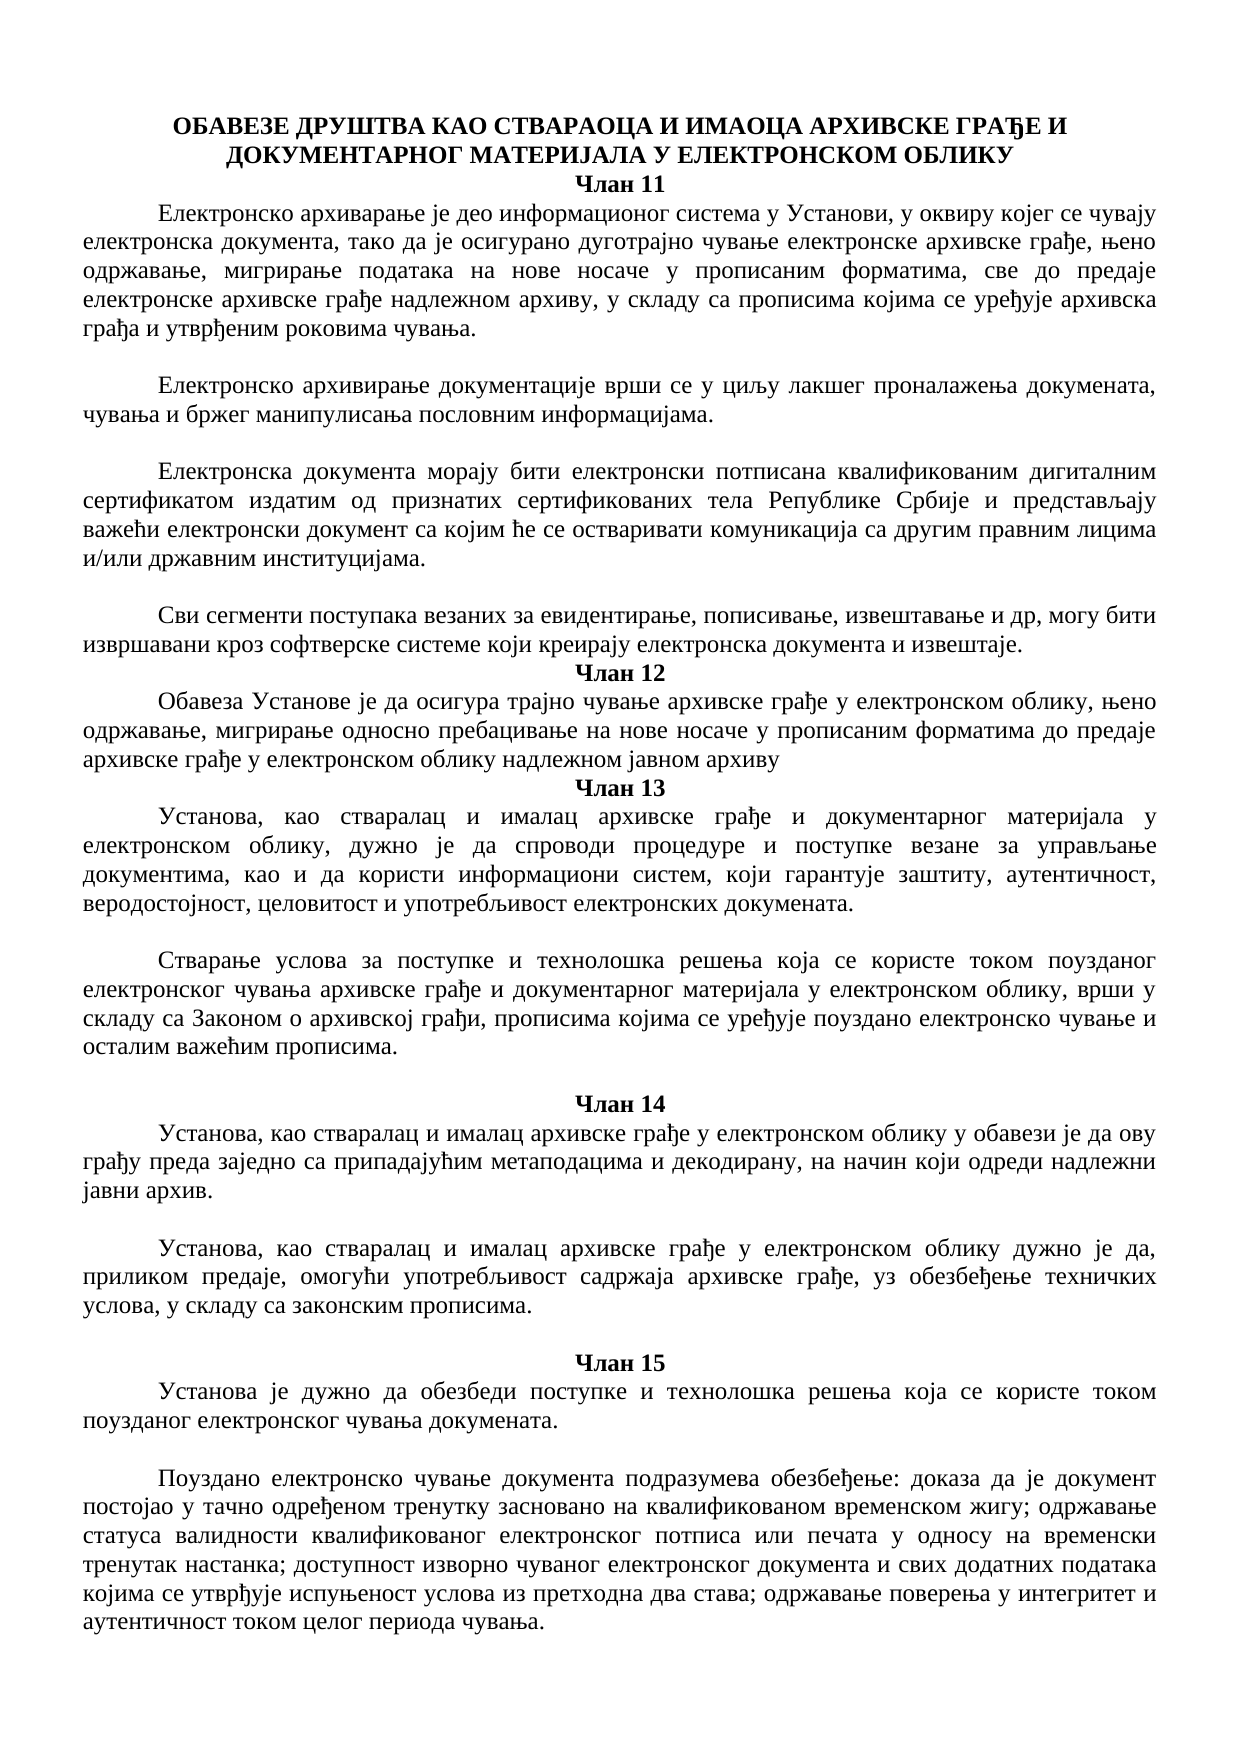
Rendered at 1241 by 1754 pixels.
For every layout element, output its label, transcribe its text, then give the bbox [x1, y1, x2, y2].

text Установа, као стваралац и ималац архивске грађе у електронском облику дужно је да, приликом предаје, омогући употребљивост садржаја архивске грађе, уз обезбеђење техничких услова, у складу са законским прописима. [83, 1233, 1157, 1319]
text Установа је дужно да обезбеди поступке и технолошка решења која се користе током поузданог електронског чувања докумената. [83, 1376, 1157, 1434]
text Електронско архивирање документације врши се у циљу лакшег проналажења докумената, чувања и бржег манипулисања пословним информацијама. [83, 370, 1157, 428]
text Обавеза Установе је да осигура трајно чување архивске грађе у електронском облику, њено одржавање, мигрирање односно пребацивање на нове носаче у прописаним форматима до предаје архивске грађе у електронском облику надлежном јавном архиву [83, 686, 1157, 773]
text Установа, као стваралац и ималац архивске грађе и документарног материјала у електронском облику, дужно је да спроводи процедуре и поступке везане за управљање документима, као и да користи информациони систем, који гарантује заштиту, аутентичност, веродостојност, целовитост и употребљивост електронских докумената. [83, 801, 1157, 916]
text Члан 15 [83, 1348, 1157, 1376]
text Електронска документа морају бити електронски потписана квалификованим дигиталним сертификатом издатим од признатих сертификованих тела Републике Србије и представљају важећи електронски документ са којим ће се остваривати комуникација са другим правним лицима и/или државним институцијама. [83, 456, 1157, 571]
text Члан 13 [83, 773, 1157, 801]
text Члан 12 [83, 658, 1157, 686]
text Установа, као стваралац и ималац архивске грађе у електронском облику у обавези је да ову грађу преда заједно са припадајућим метаподацима и декодирану, на начин који одреди надлежни јавни архив. [83, 1118, 1157, 1204]
text Електронско архиварање је део информационог система у Установи, у оквиру којег се чувају електронска документа, тако да је осигурано дуготрајно чување електронске архивске грађе, њено одржавање, мигрирање података на нове носаче у прописаним форматима, све до предаје електронске архивске грађе надлежном архиву, у складу са прописима којима се уређује архивска грађа и утврђеним роковима чувања. [83, 198, 1157, 341]
text Стварање услова за поступке и технолошка решења која се користе током поузданог електронског чувања архивске грађе и документарног материјала у електронском облику, врши у складу са Законом о архивској грађи, прописима којима се уређује поуздано електронско чување и осталим важећим прописима. [83, 945, 1157, 1060]
text Члан 11 [83, 169, 1157, 198]
text ОБАВЕЗЕ ДРУШТВА КАО СТВАРАОЦА И ИМАОЦА АРХИВСКЕ ГРАЂЕ И ДОКУМЕНТАРНОГ МАТЕРИЈАЛА У ЕЛЕКТРОНСКОМ ОБЛИКУ [83, 111, 1157, 169]
text Сви сегменти поступака везаних за евидентирање, пописивање, извештавање и др, могу бити извршавани кроз софтверске системе који креирају електронска документа и извештаје. [83, 600, 1157, 658]
text Члан 14 [83, 1089, 1157, 1118]
text Поуздано електронско чување документа подразумева обезбеђење: доказа да је документ постојао у тачно одређеном тренутку засновано на квалификованом временском жигу; одржавање статуса валидности квалификованог електронског потписа или печата у односу на временски тренутак настанка; доступност изворно чуваног електронског документа и свих додатних података којима се утврђује испуњеност услова из претходна два става; одржавање поверења у интегритет и аутентичност током целог периода чувања. [83, 1463, 1157, 1635]
